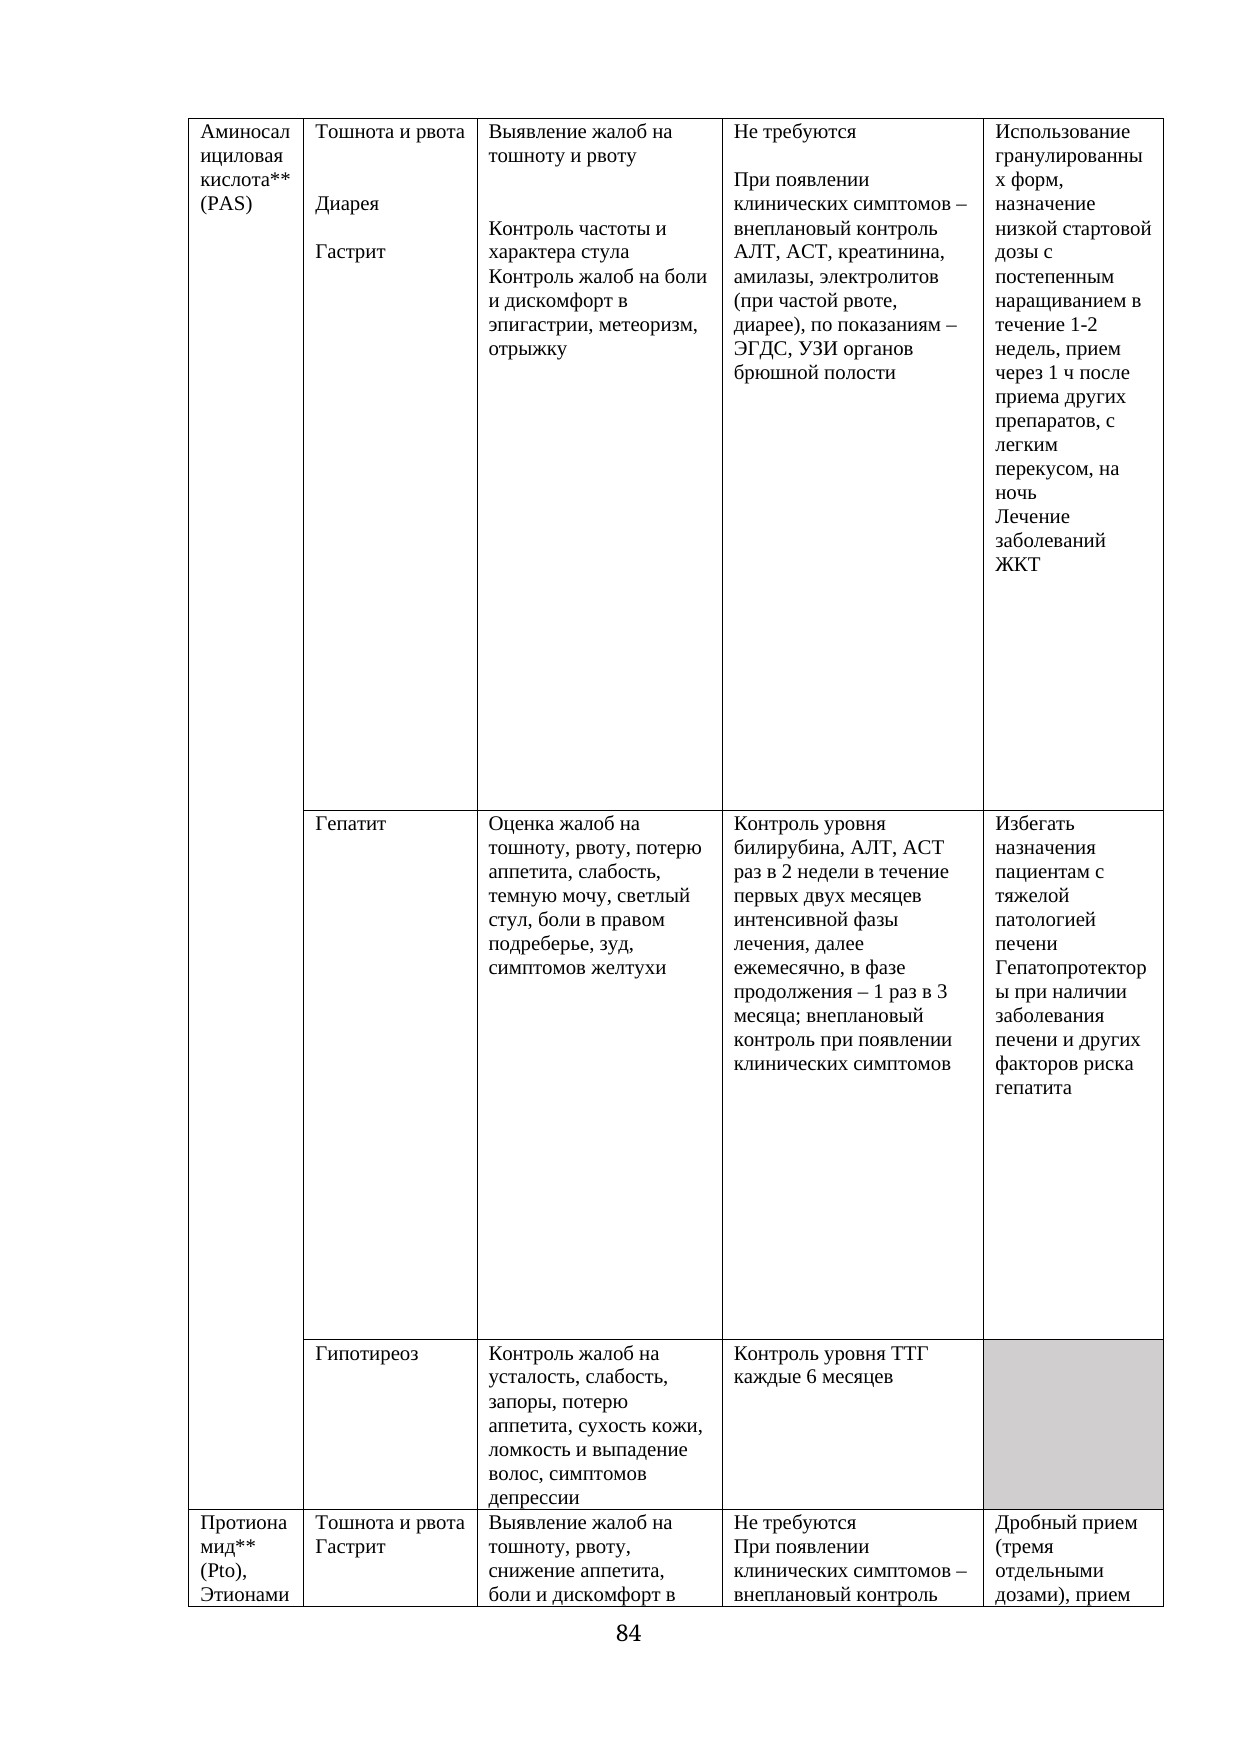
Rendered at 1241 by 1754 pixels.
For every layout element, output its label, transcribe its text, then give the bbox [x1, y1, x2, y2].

table_cell Оценка жалоб на тошноту, рвоту, потерю аппетита, слабость, темную мочу, светлый стул, боли в правом подреберье, зуд, симптомов желтухи [478, 811, 722, 1339]
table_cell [478, 1510, 722, 1606]
table_cell Контроль жалоб на усталость, слабость, запоры, потерю аппетита, сухость кожи, ломкость и выпадение волос, симптомов депрессии [478, 1340, 722, 1509]
table_cell [984, 1340, 1163, 1509]
table_cell Выявление жалоб на тошноту и рвоту Контроль частоты и характера стула Контроль жалоб на боли и дискомфорт в эпигастрии, метеоризм, отрыжку [478, 119, 722, 809]
table_cell Не требуются При появлении клинических симптомов – внеплановый контроль АЛТ, АСТ, креатинина, амилазы, электролитов (при частой рвоте, диарее), по показаниям – ЭГДС, УЗИ органов брюшной полости [723, 119, 983, 809]
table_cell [189, 1510, 303, 1606]
table_cell Использование гранулированных форм, назначение низкой стартовой дозы с постепенным наращиванием в течение 1-2 недель, прием через 1 ч после приема других препаратов, с легким перекусом, на ночь Лечение заболеваний ЖКТ [984, 119, 1163, 809]
table_cell Гипотиреоз [304, 1340, 477, 1509]
table_cell Контроль уровня ТТГ каждые 6 месяцев [723, 1340, 983, 1509]
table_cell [304, 1510, 477, 1606]
table_cell Аминосалициловая кислота** (PAS) [189, 119, 303, 1509]
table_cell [723, 1510, 983, 1606]
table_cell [984, 1510, 1163, 1606]
table_cell Гепатит [304, 811, 477, 1339]
table_cell Избегать назначения пациентам с тяжелой патологией печени Гепатопротекторы при наличии заболевания печени и других факторов риска гепатита [984, 811, 1163, 1339]
table_cell Тошнота и рвота Диарея Гастрит [304, 119, 477, 809]
